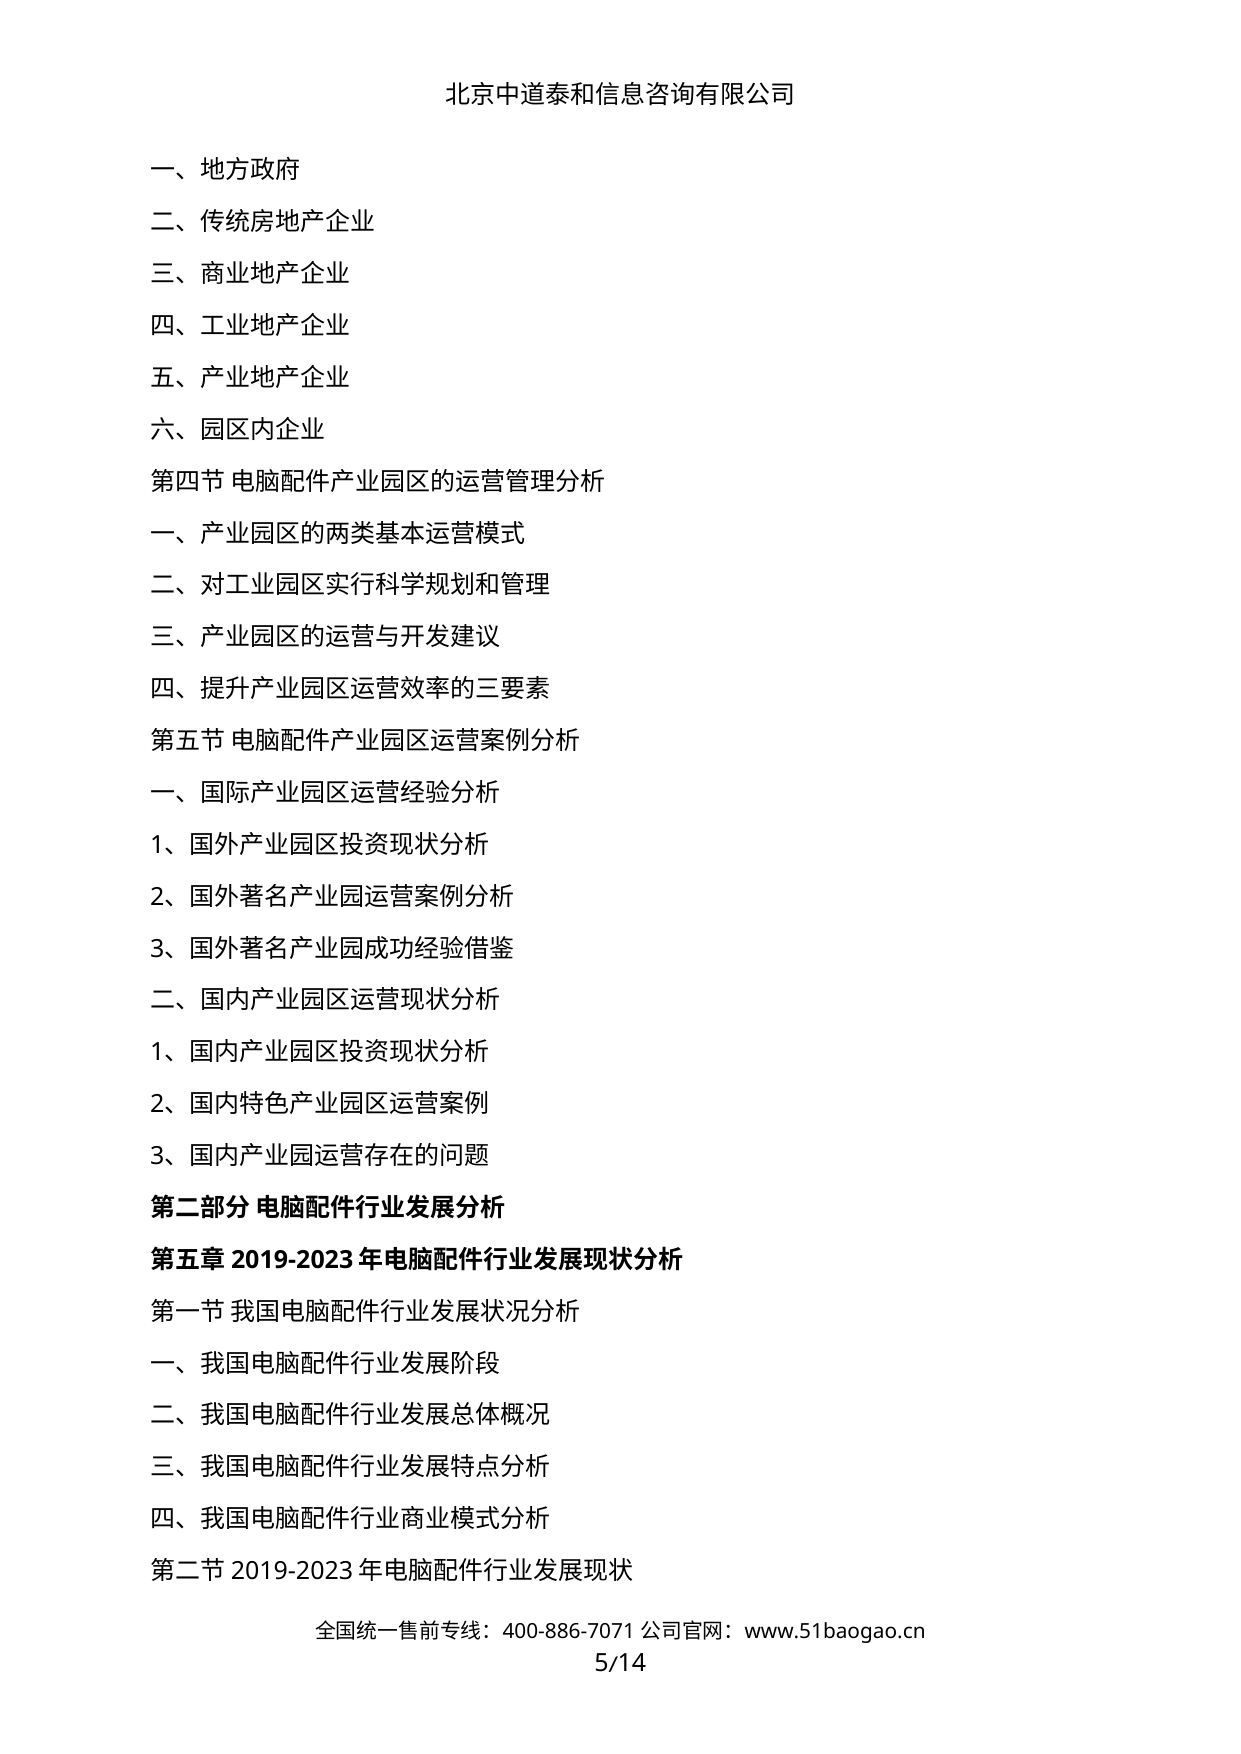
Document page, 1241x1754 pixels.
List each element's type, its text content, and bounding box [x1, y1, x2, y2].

text 五、产业地产企业 [150, 357, 1090, 394]
text 第一节 我国电脑配件行业发展状况分析 [150, 1291, 1090, 1327]
text 三、产业园区的运营与开发建议 [150, 617, 1090, 653]
text 第五章 2019-2023年电脑配件行业发展现状分析 [150, 1239, 1090, 1276]
text 二、对工业园区实行科学规划和管理 [150, 565, 1090, 601]
text 一、我国电脑配件行业发展阶段 [150, 1343, 1090, 1379]
text 第四节 电脑配件产业园区的运营管理分析 [150, 461, 1090, 497]
text 三、我国电脑配件行业发展特点分析 [150, 1447, 1090, 1483]
text 四、工业地产企业 [150, 306, 1090, 342]
text 3、国外著名产业园成功经验借鉴 [150, 928, 1090, 964]
text 二、我国电脑配件行业发展总体概况 [150, 1395, 1090, 1431]
text 2、国内特色产业园区运营案例 [150, 1084, 1090, 1120]
text 三、商业地产企业 [150, 254, 1090, 290]
text 六、园区内企业 [150, 409, 1090, 446]
text 一、地方政府 [150, 150, 1090, 186]
text 1、国内产业园区投资现状分析 [150, 1032, 1090, 1068]
text 1、国外产业园区投资现状分析 [150, 824, 1090, 861]
text 四、我国电脑配件行业商业模式分析 [150, 1499, 1090, 1535]
text 一、国际产业园区运营经验分析 [150, 772, 1090, 809]
text 四、提升产业园区运营效率的三要素 [150, 669, 1090, 705]
text 第五节 电脑配件产业园区运营案例分析 [150, 721, 1090, 757]
text 3、国内产业园运营存在的问题 [150, 1136, 1090, 1172]
text 第二部分 电脑配件行业发展分析 [150, 1187, 1090, 1224]
text 二、国内产业园区运营现状分析 [150, 980, 1090, 1016]
text 第二节 2019-2023年电脑配件行业发展现状 [150, 1551, 1090, 1587]
text 一、产业园区的两类基本运营模式 [150, 513, 1090, 549]
text 二、传统房地产企业 [150, 202, 1090, 238]
text 2、国外著名产业园运营案例分析 [150, 876, 1090, 912]
